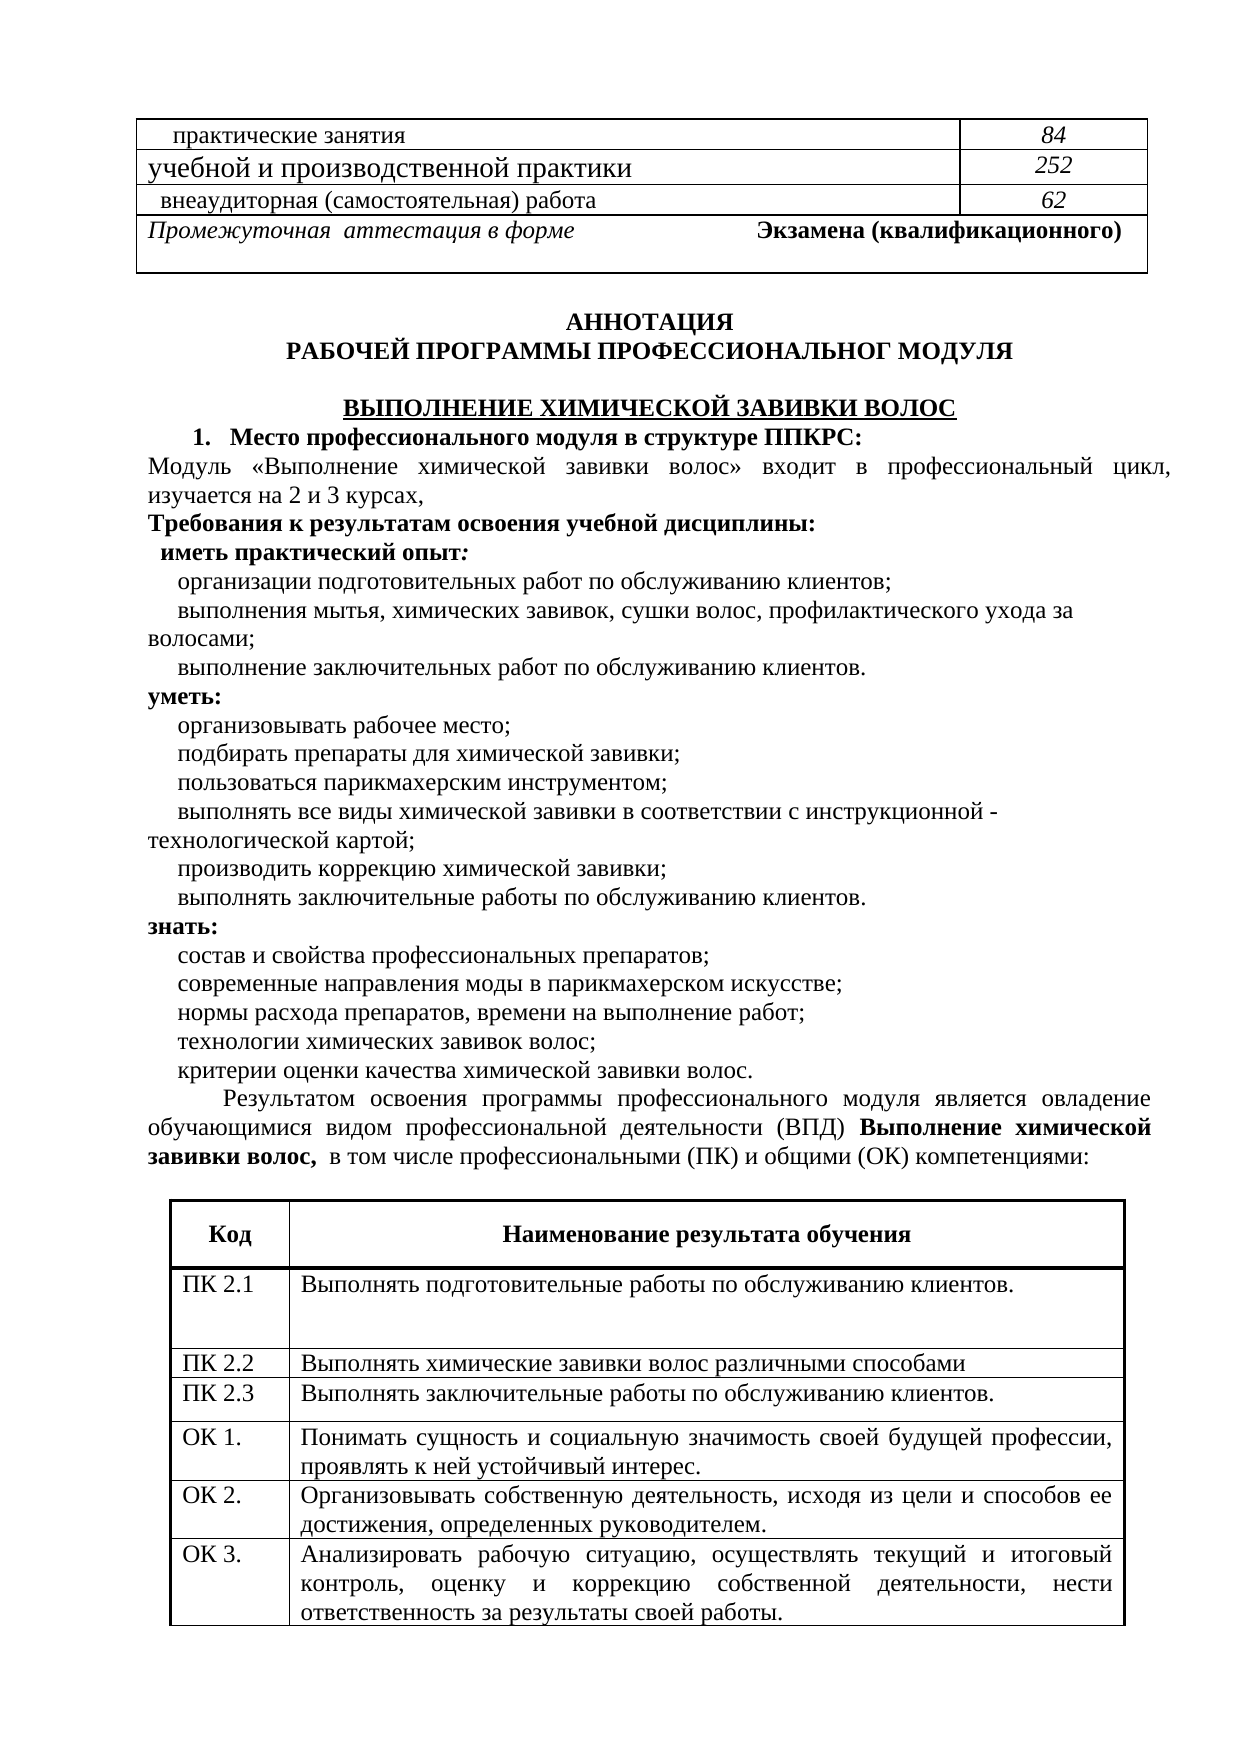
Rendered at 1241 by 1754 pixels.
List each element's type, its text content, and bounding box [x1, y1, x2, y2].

text знать: [148, 911, 1152, 940]
list организации подготовительных работ по обслуживанию клиентов; [148, 566, 1152, 595]
text Требования к результатам освоения учебной дисциплины: [148, 508, 1171, 537]
text технологии химических завивок волос; [148, 1026, 1152, 1055]
table_cell ОК 1. [172, 1422, 289, 1479]
table_cell ПК 2.1 [172, 1270, 289, 1347]
text Результатом освоения программы профессионального модуля является овладение обучающимися видом профессиональной деятельности (ВПД) Выполнение химической завивки волос, в том числе профессиональными (ПК) и общими (ОК) компетенциями: [148, 1083, 1152, 1170]
table_header Наименование результата обучения [290, 1202, 1123, 1266]
text РАБОЧЕЙ ПРОГРАММЫ ПРОФЕССИОНАЛЬНОГ МОДУЛЯ [148, 336, 1152, 365]
table_cell 252 [961, 150, 1147, 183]
table_cell Выполнять заключительные работы по обслуживанию клиентов. [290, 1378, 1123, 1421]
table_header Код [172, 1202, 289, 1266]
text пользоваться парикмахерским инструментом; [148, 767, 1152, 796]
table_cell ОК 2. [172, 1481, 289, 1538]
text критерии оценки качества химической завивки волос. [148, 1055, 1152, 1083]
table_cell ПК 2.3 [172, 1378, 289, 1421]
text подбирать препараты для химической завивки; [148, 738, 1152, 767]
text выполнять заключительные работы по обслуживанию клиентов. [148, 882, 1152, 911]
text современные направления моды в парикмахерском искусстве; [148, 968, 1152, 997]
table_cell ПК 2.2 [172, 1349, 289, 1377]
table_cell Организовывать собственную деятельность, исходя из цели и способов ее достижения, определенных руководителем. [290, 1481, 1123, 1538]
table_cell ОК 3. [172, 1539, 289, 1625]
table_cell Понимать сущность и социальную значимость своей будущей профессии, проявлять к ней устойчивый интерес. [290, 1422, 1123, 1479]
table_cell 84 [961, 120, 1147, 148]
table_cell практические занятия [137, 120, 959, 148]
text состав и свойства профессиональных препаратов; [148, 940, 1152, 968]
table_cell Анализировать рабочую ситуацию, осуществлять текущий и итоговый контроль, оценку и коррекцию собственной деятельности, нести ответственность за результаты своей работы. [290, 1539, 1123, 1625]
text Модуль «Выполнение химической завивки волос» входит в профессиональный цикл, изучается на 2 и 3 курсах, [148, 451, 1171, 508]
table_cell внеаудиторная (самостоятельная) работа [137, 185, 959, 214]
list Место профессионального модуля в структуре ППКРС: [192, 422, 1171, 451]
table_cell Промежуточная аттестация в форме Экзамена (квалификационного) [137, 216, 1147, 272]
text выполнять все виды химической завивки в соответствии с инструкционной - технологической картой; [148, 796, 1152, 853]
list выполнения мытья, химических завивок, сушки волос, профилактического ухода за волосами; [148, 595, 1152, 652]
text организовывать рабочее место; [148, 710, 1152, 738]
text уметь: [148, 681, 1152, 710]
text иметь практический опыт: [148, 537, 1152, 566]
text нормы расхода препаратов, времени на выполнение работ; [148, 997, 1152, 1026]
table_cell Выполнять химические завивки волос различными способами [290, 1349, 1123, 1377]
text ВЫПОЛНЕНИЕ ХИМИЧЕСКОЙ ЗАВИВКИ ВОЛОС [148, 393, 1152, 422]
text АННОТАЦИЯ [148, 307, 1152, 336]
text производить коррекцию химической завивки; [148, 853, 1152, 882]
list выполнение заключительных работ по обслуживанию клиентов. [148, 652, 1152, 681]
table_cell 62 [961, 185, 1147, 214]
table_cell Выполнять подготовительные работы по обслуживанию клиентов. [290, 1270, 1123, 1347]
table_cell учебной и производственной практики [137, 150, 959, 183]
